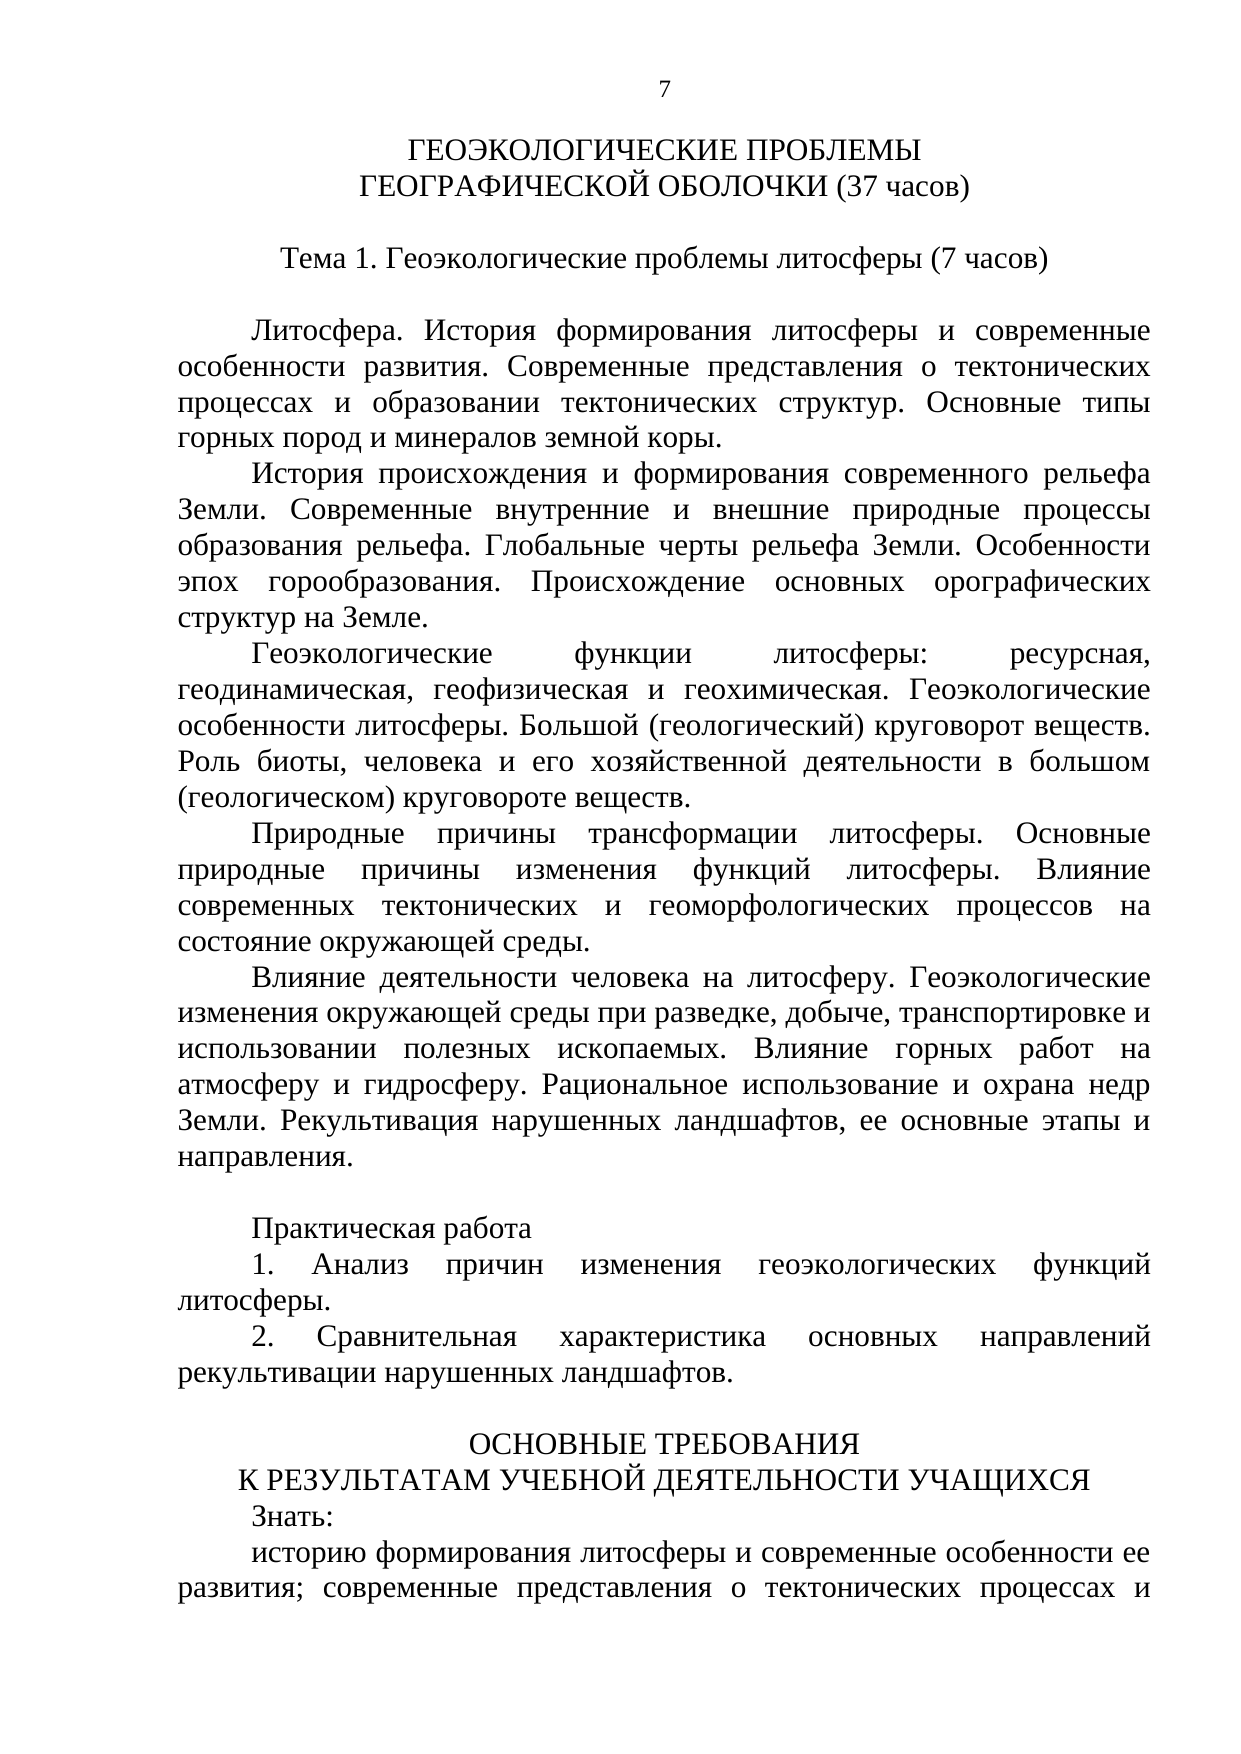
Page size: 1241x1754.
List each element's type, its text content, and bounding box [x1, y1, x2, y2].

text ГЕОГРАФИЧЕСКОЙ ОБОЛОЧКИ (37 часов) [177, 167, 1152, 203]
text 2. Сравнительная характеристика основных направлений рекультивации нарушенных ландшафтов. [177, 1317, 1152, 1389]
text История происхождения и формирования современного рельефа Земли. Современные внутренние и внешние природные процессы образования рельефа. Глобальные черты рельефа Земли. Особенности эпох горообразования. Происхождение основных орографических структур на Земле. [177, 455, 1152, 634]
text Природные причины трансформации литосферы. Основные природные причины изменения функций литосферы. Влияние современных тектонических и геоморфологических процессов на состояние окружающей среды. [177, 814, 1152, 958]
text Знать: [177, 1497, 1152, 1533]
text Практическая работа [177, 1209, 1152, 1245]
text ОСНОВНЫЕ ТРЕБОВАНИЯ [177, 1425, 1152, 1461]
text Тема 1. Геоэкологические проблемы литосферы (7 часов) [177, 239, 1152, 275]
text Геоэкологические функции литосферы: ресурсная, геодинамическая, геофизическая и геохимическая. Геоэкологические особенности литосферы. Большой (геологический) круговорот веществ. Роль биоты, человека и его хозяйственной деятельности в большом (геологическом) круговороте веществ. [177, 634, 1152, 814]
text К РЕЗУЛЬТАТАМ УЧЕБНОЙ ДЕЯТЕЛЬНОСТИ УЧАЩИХСЯ [177, 1461, 1152, 1497]
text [177, 1533, 1152, 1605]
text 1. Анализ причин изменения геоэкологических функций литосферы. [177, 1245, 1152, 1317]
text ГЕОЭКОЛОГИЧЕСКИЕ ПРОБЛЕМЫ [177, 131, 1152, 167]
text Литосфера. История формирования литосферы и современные особенности развития. Современные представления о тектонических процессах и образовании тектонических структур. Основные типы горных пород и минералов земной коры. [177, 311, 1152, 455]
text Влияние деятельности человека на литосферу. Геоэкологические изменения окружающей среды при разведке, добыче, транспортировке и использовании полезных ископаемых. Влияние горных работ на атмосферу и гидросферу. Рациональное использование и охрана недр Земли. Рекультивация нарушенных ландшафтов, ее основные этапы и направления. [177, 958, 1152, 1173]
